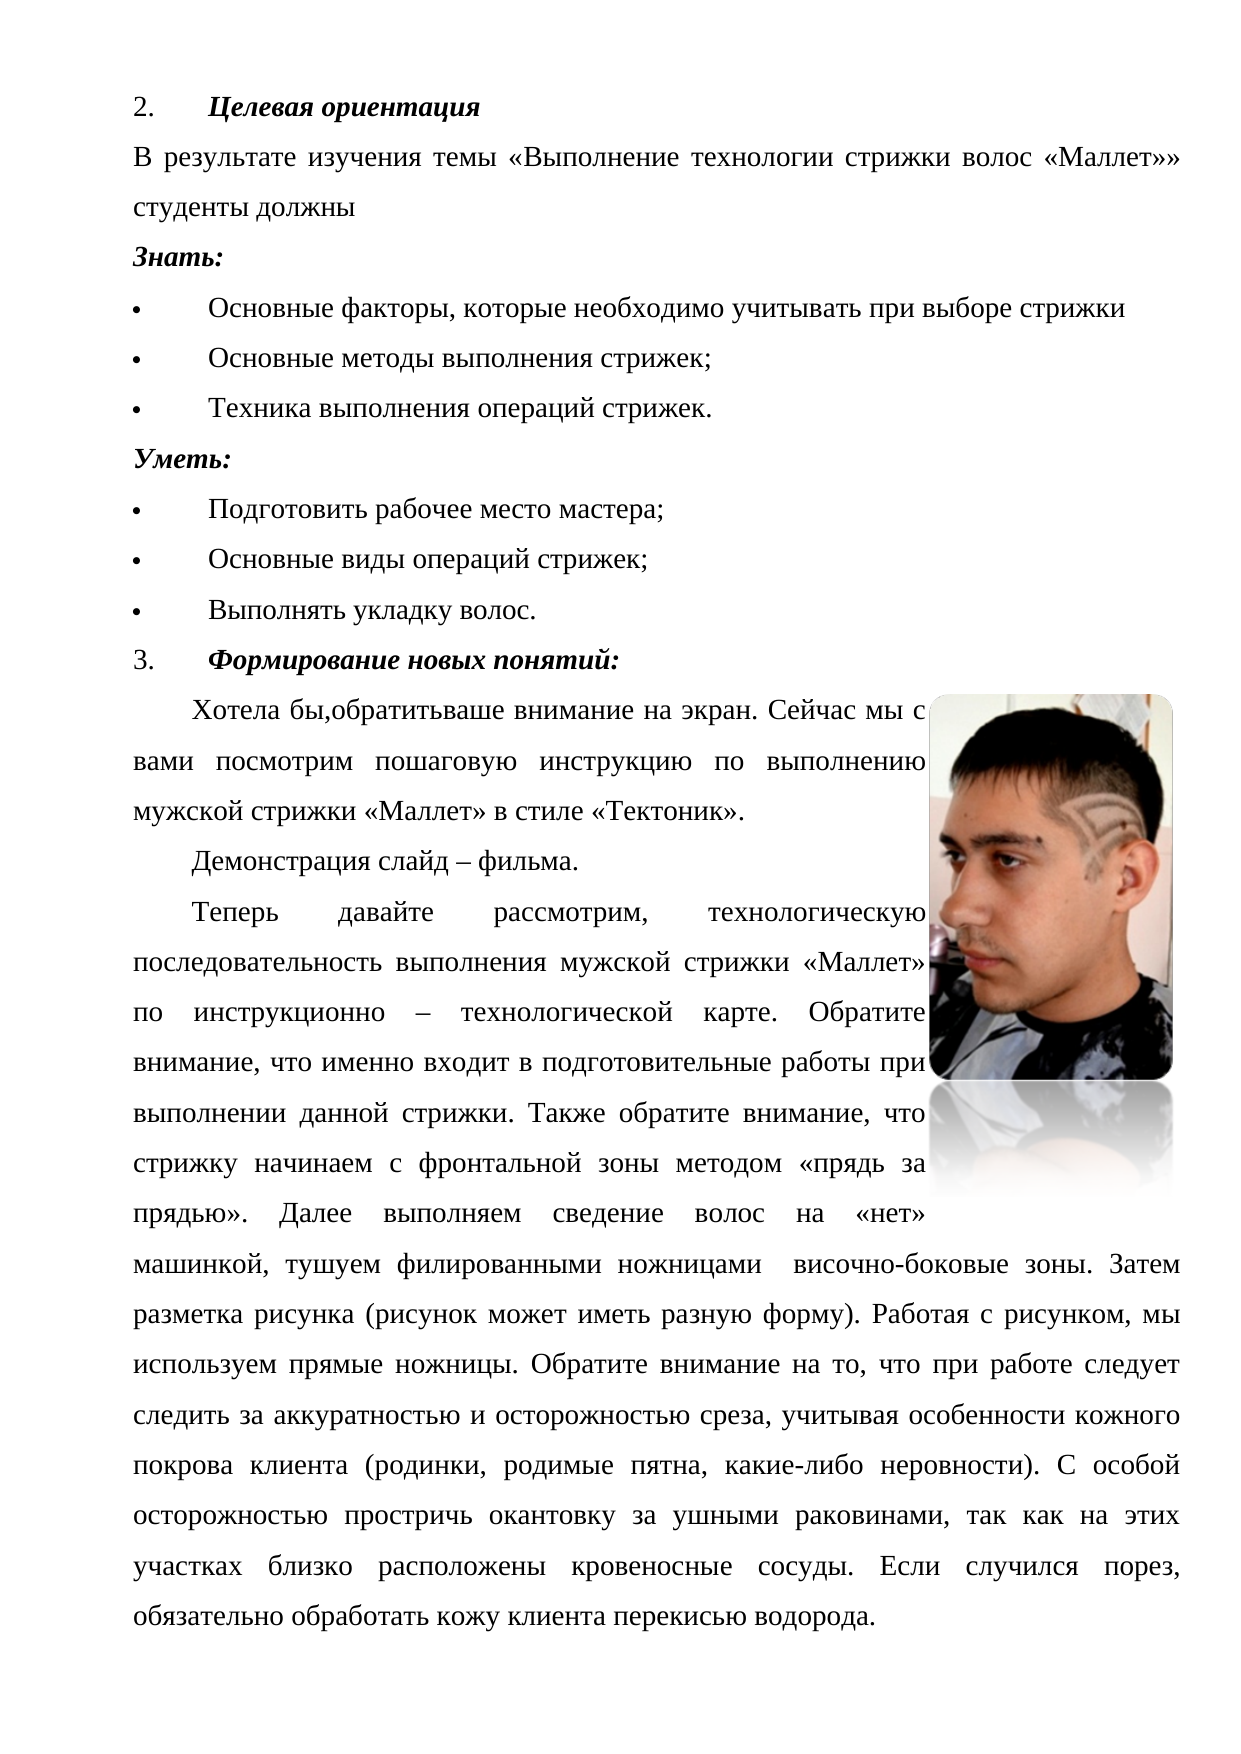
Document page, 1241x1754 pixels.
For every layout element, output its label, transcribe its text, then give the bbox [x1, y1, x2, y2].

text Теперь давайте рассмотрим, технологическую последовательность выполнения мужской стрижки «Маллет» по инструкционно – технологической карте. Обратите внимание, что именно входит в подготовительные работы при выполнении данной стрижки. Также обратите внимание, что стрижку начинаем с фронтальной зоны методом «прядь за прядью». Далее выполняем сведение волос на «нет» машинкой, тушуем филированными ножницами височно-боковые зоны. Затем разметка рисунка (рисунок может иметь разную форму). Работая с рисунком, мы используем прямые ножницы. Обратите внимание на то, что при работе следует следить за аккуратностью и осторожностью среза, учитывая особенности кожного покрова клиента (родинки, родимые пятна, какие-либо неровности). С особой осторожностью простричь окантовку за ушными раковинами, так как на этих участках близко расположены кровеносные сосуды. Если случился порез, обязательно обработать кожу клиента перекисью водорода. [133, 894, 1181, 1632]
list Техника выполнения операций стрижек. [133, 391, 1181, 424]
list Основные методы выполнения стрижек; [133, 340, 1181, 374]
list Выполнять укладку волос. [133, 592, 1181, 625]
list Основные факторы, которые необходимо учитывать при выборе стрижки [133, 290, 1181, 323]
picture [926, 827, 1175, 843]
text Демонстрация слайд – фильма. [133, 843, 1181, 877]
list Целевая ориентация [133, 89, 1181, 122]
picture [926, 877, 1175, 894]
text В результате изучения темы «Выполнение технологии стрижки волос «Маллет»» студенты должны [133, 139, 1181, 223]
text Хотела бы,обратитьваше внимание на экран. Сейчас мы с вами посмотрим пошаговую инструкцию по выполнению мужской стрижки «Маллет» в стиле «Тектоник». [133, 692, 1181, 827]
text Уметь: [133, 441, 1181, 474]
text Знать: [133, 239, 1181, 273]
list Подготовить рабочее место мастера; [133, 491, 1181, 525]
list Формирование новых понятий: [133, 642, 1181, 676]
list Основные виды операций стрижек; [133, 541, 1181, 575]
